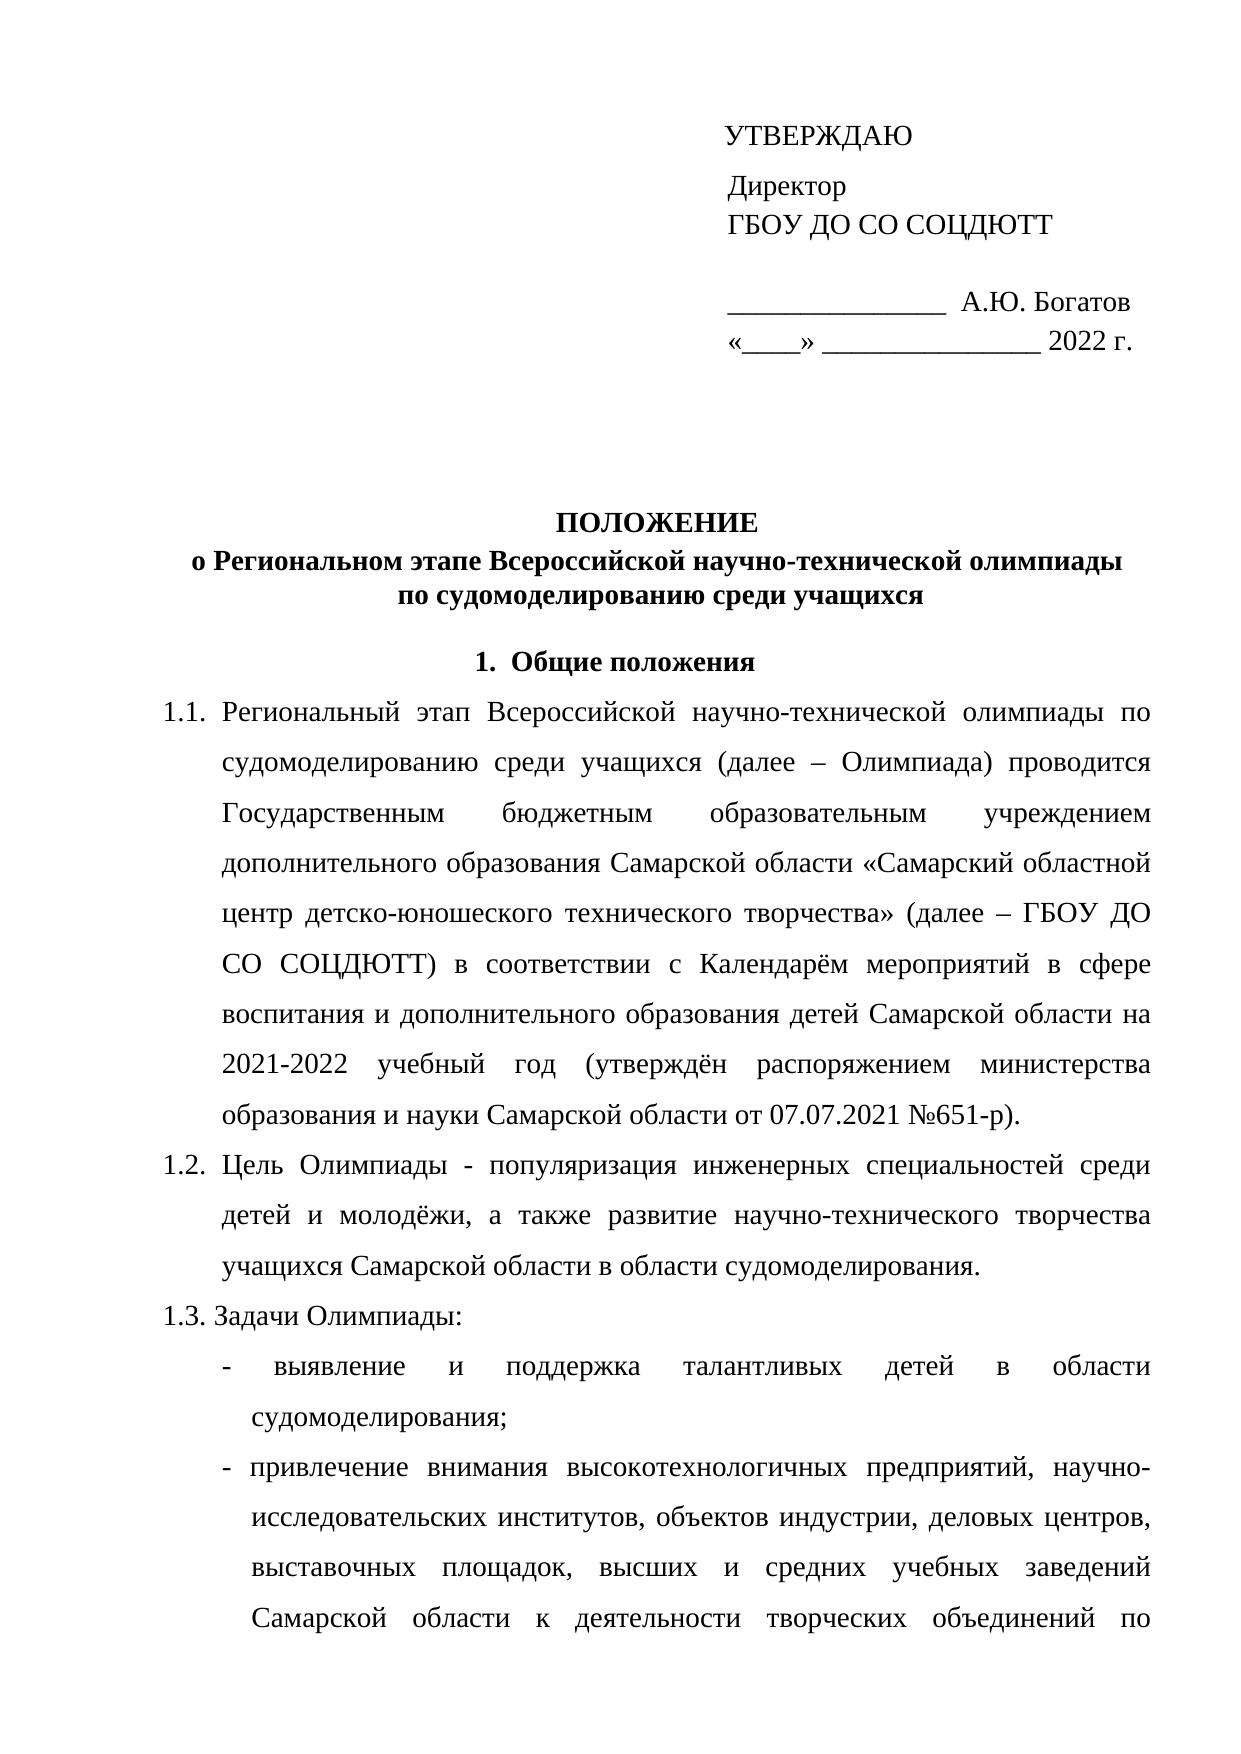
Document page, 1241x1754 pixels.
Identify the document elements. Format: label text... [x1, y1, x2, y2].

text - выявление и поддержка талантливых детей в области судомоделирования; [222, 1348, 1152, 1432]
text о Региональном этапе Всероссийской научно-технической олимпиады [162, 543, 1152, 577]
text 1.3. Задачи Олимпиады: [162, 1298, 1152, 1332]
list Общие положения [200, 644, 1029, 677]
text ПОЛОЖЕНИЕ [162, 505, 1152, 538]
text ГБОУ ДО СО СОЦДЮТТ [724, 207, 1152, 241]
list Цель Олимпиады - популяризация инженерных специальностей среди детей и молодёжи, а также развитие научно-технического творчества учащихся Самарской области в области судомоделирования. [162, 1147, 1152, 1281]
text по судомоделированию среди учащихся [162, 577, 1152, 610]
text _______________ А.Ю. Богатов [724, 284, 1152, 318]
text Директор [724, 168, 1152, 202]
text «____» _______________ 2022 г. [724, 323, 1152, 356]
list Региональный этап Всероссийской научно-технической олимпиады по судомоделированию среди учащихся (далее – Олимпиада) проводится Государственным бюджетным образовательным учреждением дополнительного образования Самарской области «Самарский областной центр детско-юношеского технического творчества» (далее – ГБОУ ДО СО СОЦДЮТТ) в соответствии с Календарём мероприятий в сфере воспитания и дополнительного образования детей Самарской области на 2021-2022 учебный год (утверждён распоряжением министерства образования и науки Самарской области от 07.07.2021 №651-р). [162, 694, 1152, 1130]
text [222, 1449, 1152, 1633]
text УТВЕРЖДАЮ [724, 118, 1152, 152]
